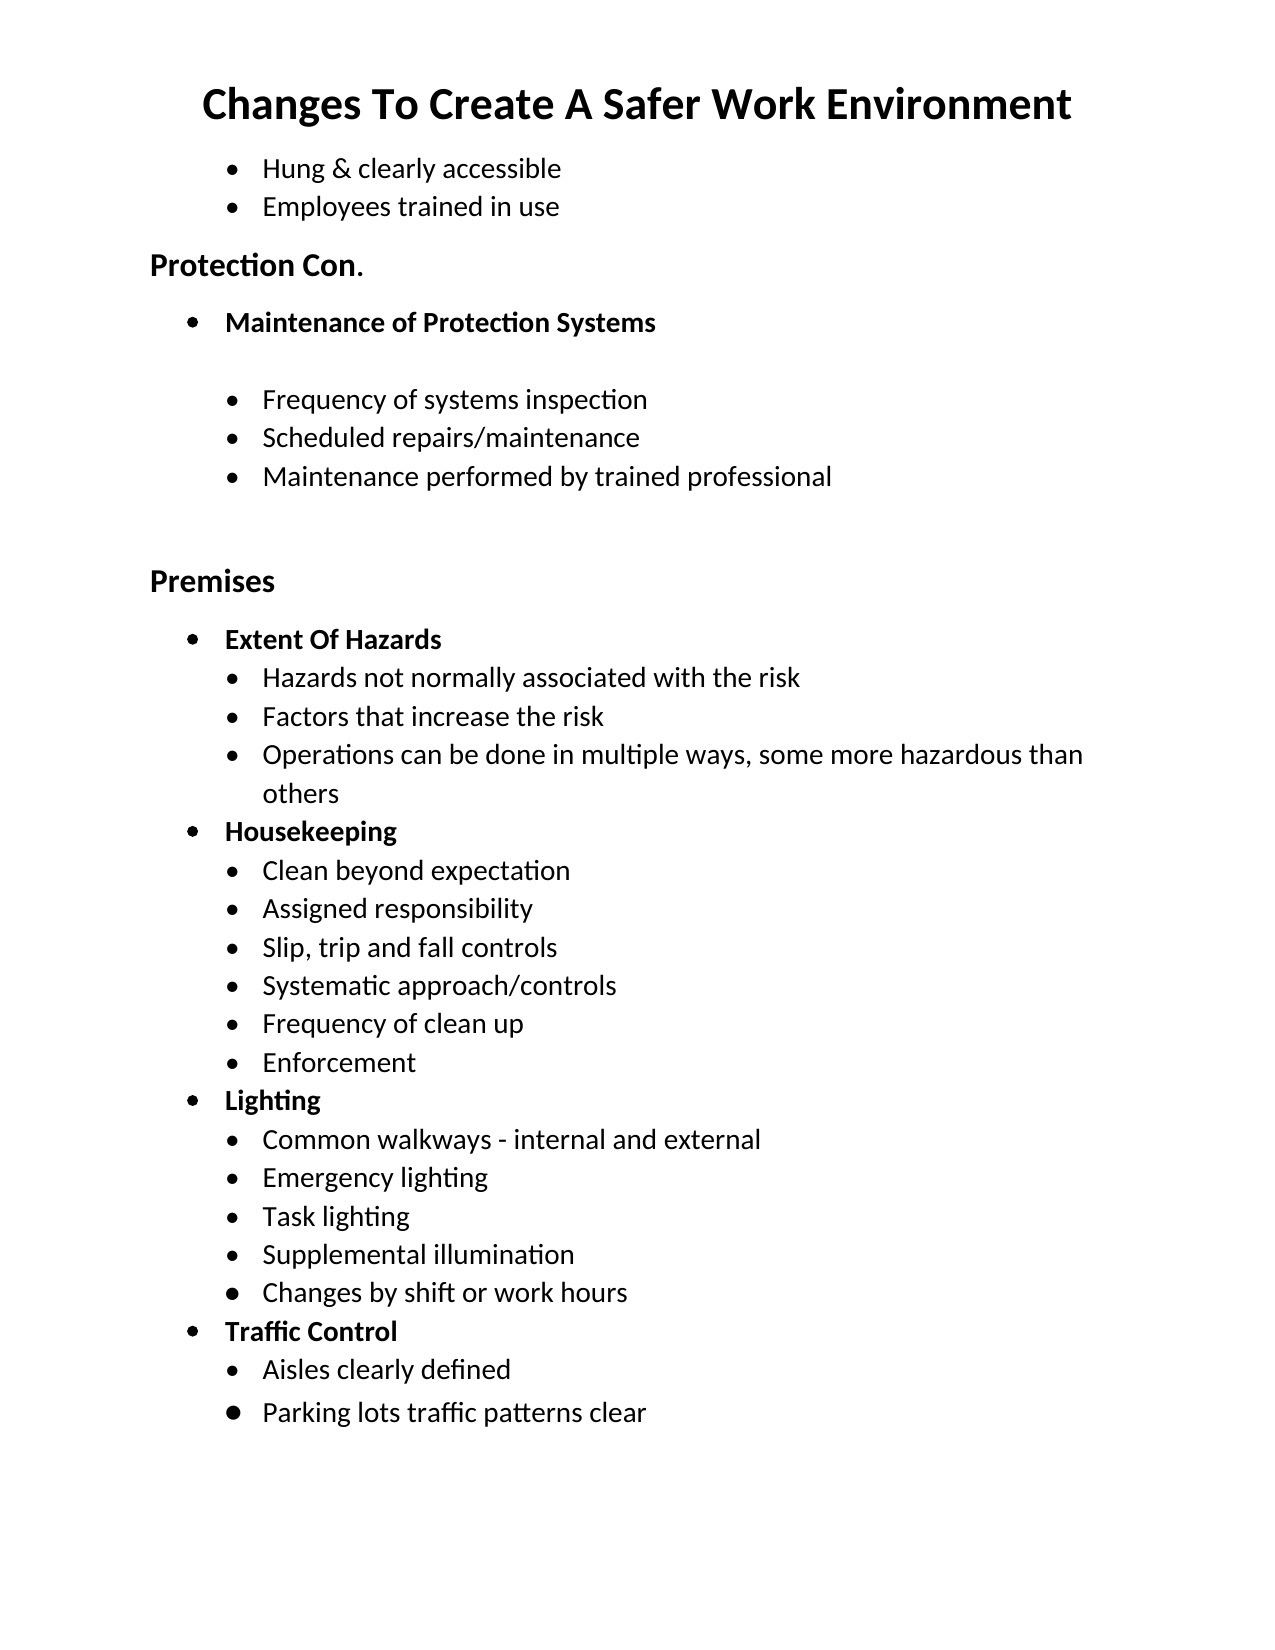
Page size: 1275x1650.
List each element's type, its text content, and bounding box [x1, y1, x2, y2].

list Enforcement [225, 1044, 1125, 1079]
list Scheduled repairs/maintenance [225, 419, 1125, 455]
list Systematic approach/controls [225, 967, 1125, 1003]
list Maintenance of Protection Systems [187, 304, 1125, 378]
text Premises [150, 561, 1125, 601]
list Assigned responsibility [225, 890, 1125, 926]
list Frequency of systems inspection [225, 381, 1125, 417]
list Extent Of Hazards [187, 621, 1125, 657]
list Housekeeping [187, 813, 1125, 849]
list Task lighting [225, 1198, 1125, 1233]
list Maintenance performed by trained professional [225, 458, 1125, 493]
list Lighting [187, 1082, 1125, 1118]
list Changes by shift or work hours [225, 1274, 1125, 1310]
list Aisles clearly defined [225, 1351, 1125, 1387]
list Hazards not normally associated with the risk [225, 659, 1125, 695]
list Factors that increase the risk [225, 698, 1125, 734]
list Slip, trip and fall controls [225, 929, 1125, 964]
list Frequency of clean up [225, 1006, 1125, 1041]
list Operations can be done in multiple ways, some more hazardous than others [225, 736, 1125, 811]
list Employees trained in use [225, 188, 1125, 224]
list Supplemental illumination [225, 1236, 1125, 1272]
list Clean beyond expectation [225, 852, 1125, 887]
list Common walkways - internal and external [225, 1121, 1125, 1156]
list Emergency lighting [225, 1159, 1125, 1195]
list Hung & clearly accessible [225, 150, 1125, 186]
list Traffic Control [187, 1313, 1125, 1349]
text Protection Con. [150, 243, 1125, 284]
list Parking lots traffic patterns clear [225, 1390, 1125, 1431]
